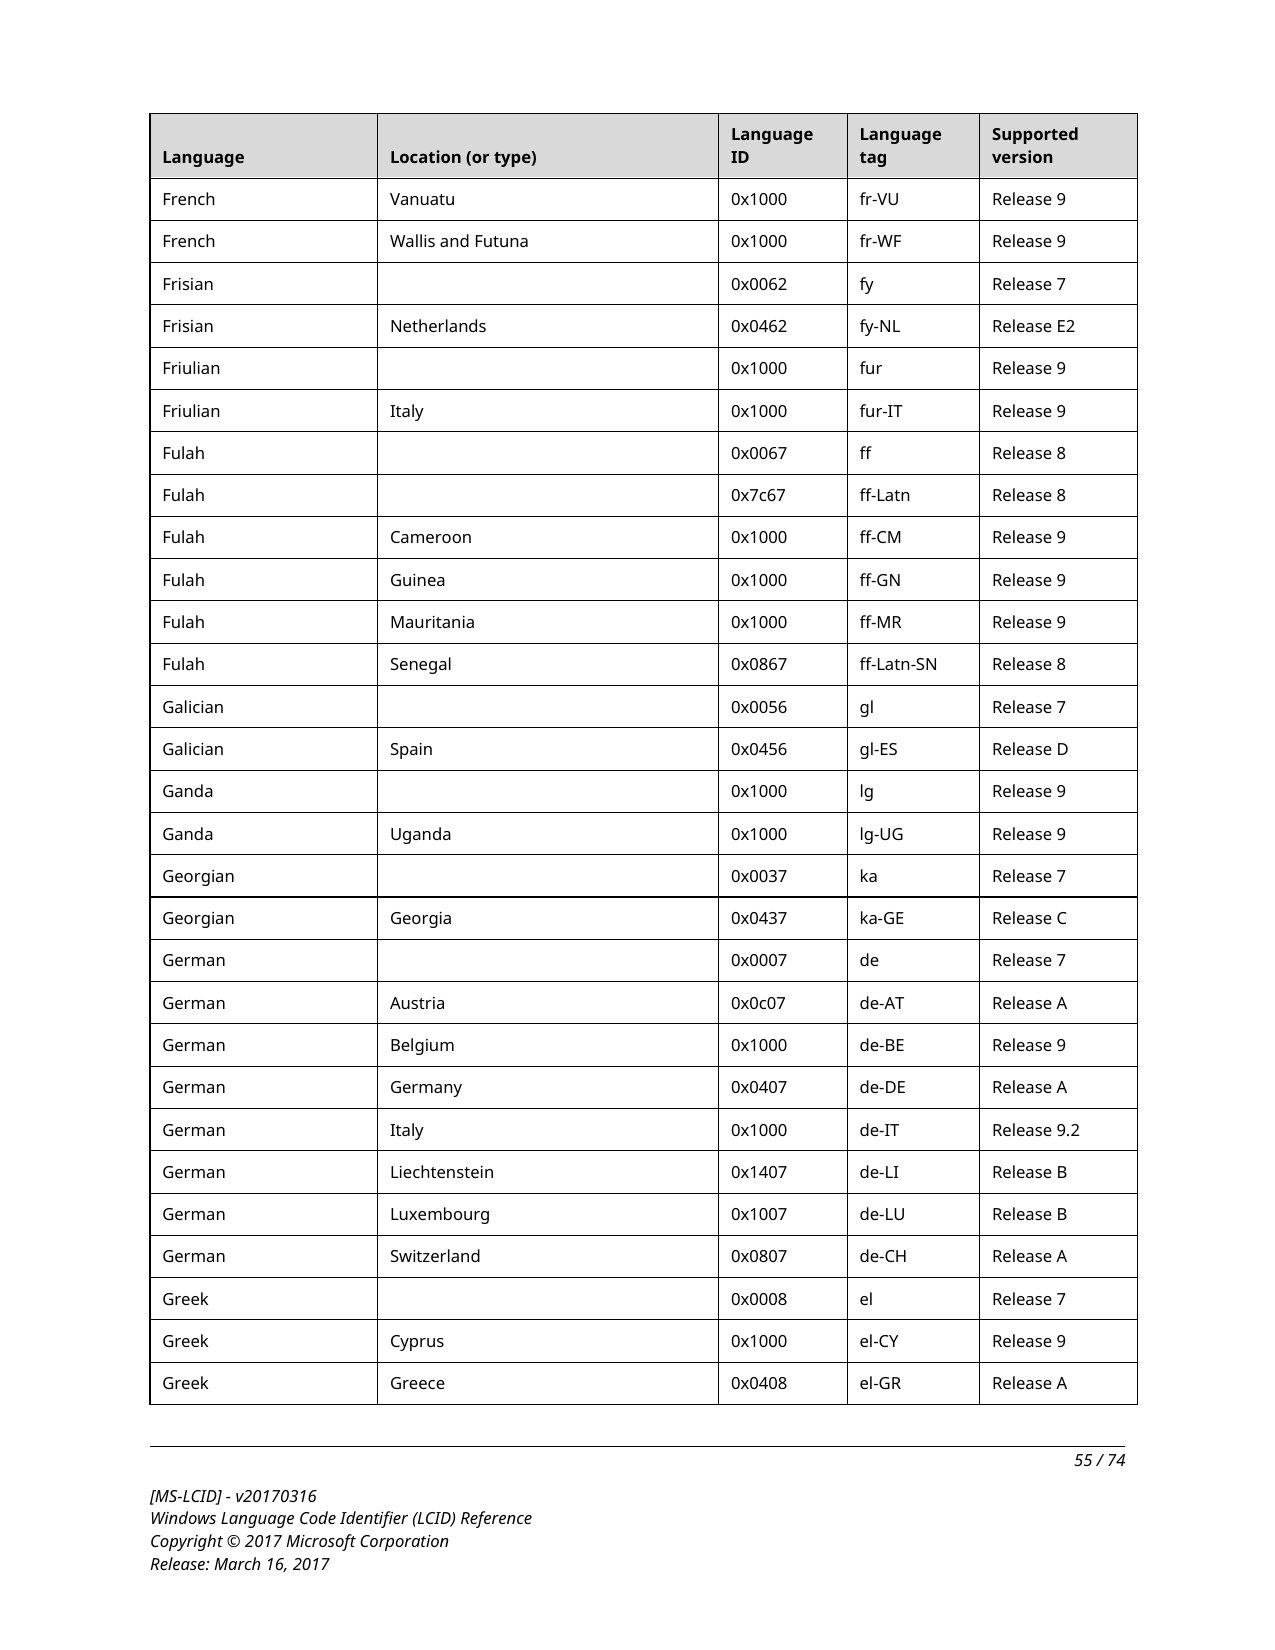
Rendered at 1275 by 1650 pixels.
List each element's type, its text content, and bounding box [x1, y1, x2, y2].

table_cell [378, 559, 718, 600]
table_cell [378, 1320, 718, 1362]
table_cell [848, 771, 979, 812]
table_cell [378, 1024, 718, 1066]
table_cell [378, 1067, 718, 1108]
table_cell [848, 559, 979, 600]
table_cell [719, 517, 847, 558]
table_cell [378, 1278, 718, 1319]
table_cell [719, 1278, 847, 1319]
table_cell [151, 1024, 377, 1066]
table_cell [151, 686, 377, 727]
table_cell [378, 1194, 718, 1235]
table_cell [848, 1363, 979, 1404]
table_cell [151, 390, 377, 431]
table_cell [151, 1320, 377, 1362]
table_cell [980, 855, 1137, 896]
table_header Location (or type) [378, 114, 718, 177]
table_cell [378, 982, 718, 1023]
table_header Language tag [848, 114, 979, 177]
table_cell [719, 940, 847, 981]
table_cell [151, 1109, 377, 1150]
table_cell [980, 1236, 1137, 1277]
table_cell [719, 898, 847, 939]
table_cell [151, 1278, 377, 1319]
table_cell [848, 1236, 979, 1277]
table_header Language ID [719, 114, 847, 177]
table_header Supported version [980, 114, 1137, 177]
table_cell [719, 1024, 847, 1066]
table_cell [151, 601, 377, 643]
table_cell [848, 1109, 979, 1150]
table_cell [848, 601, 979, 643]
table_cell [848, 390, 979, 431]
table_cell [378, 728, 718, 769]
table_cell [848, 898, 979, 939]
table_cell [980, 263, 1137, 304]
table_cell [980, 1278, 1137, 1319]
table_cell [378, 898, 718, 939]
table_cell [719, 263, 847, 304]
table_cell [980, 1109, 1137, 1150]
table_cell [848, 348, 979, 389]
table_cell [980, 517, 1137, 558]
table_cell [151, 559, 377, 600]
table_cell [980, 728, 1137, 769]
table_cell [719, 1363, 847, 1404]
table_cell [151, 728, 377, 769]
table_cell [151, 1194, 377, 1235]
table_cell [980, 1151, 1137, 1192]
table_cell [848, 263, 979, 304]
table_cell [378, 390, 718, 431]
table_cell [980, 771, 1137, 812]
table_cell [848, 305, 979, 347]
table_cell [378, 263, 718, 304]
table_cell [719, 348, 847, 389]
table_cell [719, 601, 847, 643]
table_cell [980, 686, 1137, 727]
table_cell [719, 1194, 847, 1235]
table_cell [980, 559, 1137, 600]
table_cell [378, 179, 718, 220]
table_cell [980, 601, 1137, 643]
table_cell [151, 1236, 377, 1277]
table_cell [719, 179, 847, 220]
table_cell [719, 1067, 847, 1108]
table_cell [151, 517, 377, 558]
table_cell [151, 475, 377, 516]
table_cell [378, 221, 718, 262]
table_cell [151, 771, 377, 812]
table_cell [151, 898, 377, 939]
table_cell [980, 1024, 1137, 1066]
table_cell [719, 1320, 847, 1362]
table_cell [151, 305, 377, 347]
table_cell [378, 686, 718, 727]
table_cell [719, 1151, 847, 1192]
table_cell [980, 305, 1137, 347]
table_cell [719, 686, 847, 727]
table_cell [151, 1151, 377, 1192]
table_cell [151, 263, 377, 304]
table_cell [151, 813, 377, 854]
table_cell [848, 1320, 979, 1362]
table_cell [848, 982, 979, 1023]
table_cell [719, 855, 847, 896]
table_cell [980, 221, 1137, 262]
table_header Language [151, 114, 377, 177]
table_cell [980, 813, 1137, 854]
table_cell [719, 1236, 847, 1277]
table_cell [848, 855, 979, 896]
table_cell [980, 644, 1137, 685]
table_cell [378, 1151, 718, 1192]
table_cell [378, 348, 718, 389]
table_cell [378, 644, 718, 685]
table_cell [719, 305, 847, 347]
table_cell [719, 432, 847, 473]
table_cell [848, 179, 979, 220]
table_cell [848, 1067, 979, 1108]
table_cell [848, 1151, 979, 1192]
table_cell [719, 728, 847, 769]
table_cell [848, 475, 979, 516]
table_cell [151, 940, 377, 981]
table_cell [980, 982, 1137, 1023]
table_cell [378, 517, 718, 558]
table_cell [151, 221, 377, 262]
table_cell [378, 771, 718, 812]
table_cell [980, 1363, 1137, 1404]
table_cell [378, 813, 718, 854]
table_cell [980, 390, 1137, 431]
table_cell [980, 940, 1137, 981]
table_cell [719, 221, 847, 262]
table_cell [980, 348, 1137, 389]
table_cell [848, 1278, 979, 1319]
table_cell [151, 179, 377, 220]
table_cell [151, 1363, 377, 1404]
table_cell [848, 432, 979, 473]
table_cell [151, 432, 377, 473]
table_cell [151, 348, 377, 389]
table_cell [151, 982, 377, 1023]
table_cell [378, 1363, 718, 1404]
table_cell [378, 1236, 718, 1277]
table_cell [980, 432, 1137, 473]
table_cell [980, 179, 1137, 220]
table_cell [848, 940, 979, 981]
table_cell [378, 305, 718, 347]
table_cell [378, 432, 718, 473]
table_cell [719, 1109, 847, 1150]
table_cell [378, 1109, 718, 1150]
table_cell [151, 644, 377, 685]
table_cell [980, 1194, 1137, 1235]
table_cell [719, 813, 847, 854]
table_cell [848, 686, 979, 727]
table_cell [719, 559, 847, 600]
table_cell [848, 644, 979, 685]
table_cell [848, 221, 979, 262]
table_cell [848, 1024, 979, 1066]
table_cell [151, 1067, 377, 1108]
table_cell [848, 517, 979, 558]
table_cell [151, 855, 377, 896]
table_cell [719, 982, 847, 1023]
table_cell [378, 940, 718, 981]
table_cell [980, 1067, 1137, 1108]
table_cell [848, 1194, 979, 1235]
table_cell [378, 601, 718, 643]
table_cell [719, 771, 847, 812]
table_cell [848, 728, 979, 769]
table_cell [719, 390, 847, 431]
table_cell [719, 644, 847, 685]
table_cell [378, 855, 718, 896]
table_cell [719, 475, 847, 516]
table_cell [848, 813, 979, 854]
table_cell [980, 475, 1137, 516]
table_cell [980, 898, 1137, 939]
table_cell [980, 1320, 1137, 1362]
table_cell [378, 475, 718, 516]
